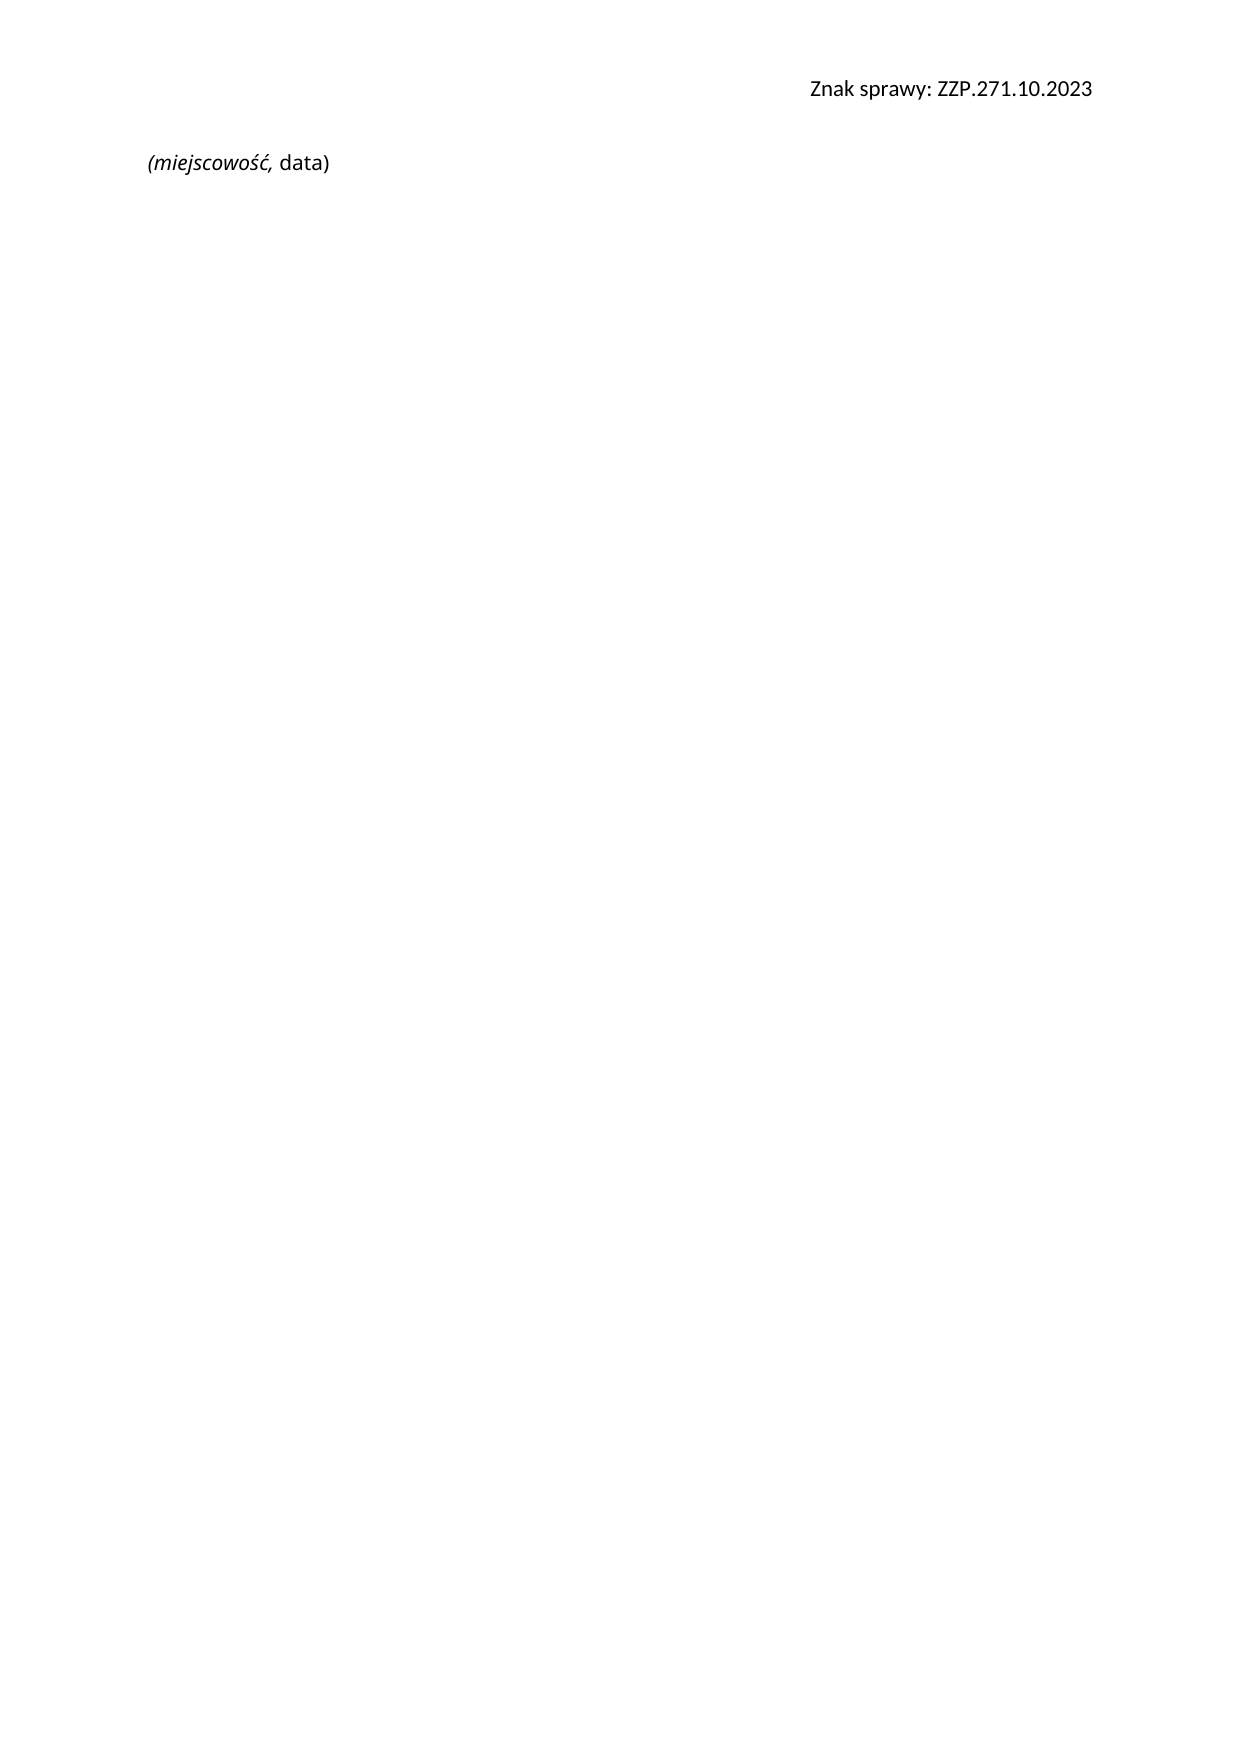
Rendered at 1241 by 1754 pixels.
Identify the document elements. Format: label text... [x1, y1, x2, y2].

text (miejscowość, data) [148, 148, 1093, 176]
